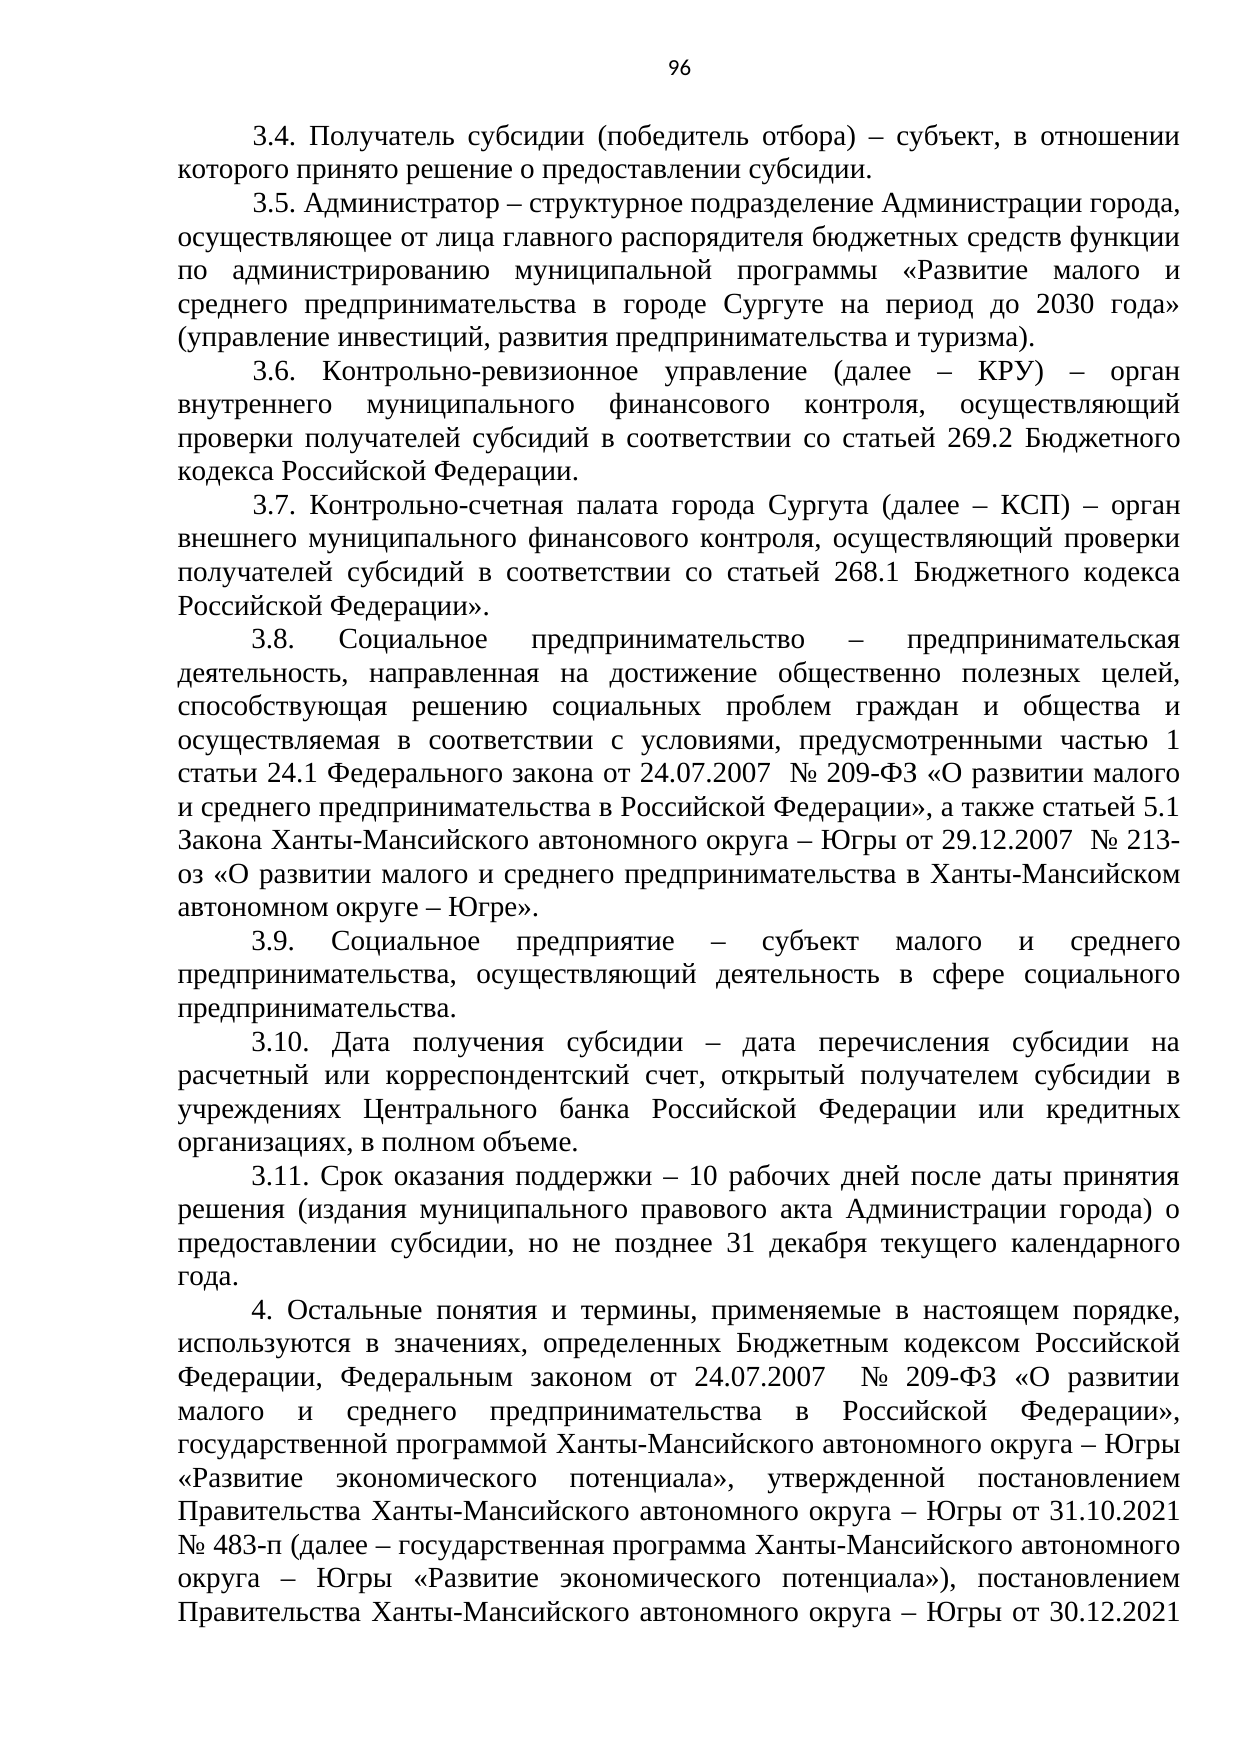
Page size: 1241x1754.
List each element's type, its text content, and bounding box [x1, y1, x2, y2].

text 3.10. Дата получения субсидии – дата перечисления субсидии на расчетный или корреспондентский счет, открытый получателем субсидии в учреждениях Центрального банка Российской Федерации или кредитных организациях, в полном объеме. [177, 1024, 1181, 1158]
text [177, 1292, 1181, 1627]
text 3.5. Администратор – структурное подразделение Администрации города, осуществляющее от лица главного распорядителя бюджетных средств функции по администрированию муниципальной программы «Развитие малого и среднего предпринимательства в городе Сургуте на период до 2030 года» (управление инвестиций, развития предпринимательства и туризма). [177, 185, 1181, 353]
text 3.8. Социальное предпринимательство – предпринимательская деятельность, направленная на достижение общественно полезных целей, способствующая решению социальных проблем граждан и общества и осуществляемая в соответствии с условиями, предусмотренными частью 1 статьи 24.1 Федерального закона от 24.07.2007 № 209-ФЗ «О развитии малого и среднего предпринимательства в Российской Федерации», а также статьей 5.1 Закона Ханты-Мансийского автономного округа – Югры от 29.12.2007 № 213-оз «О развитии малого и среднего предпринимательства в Ханты-Мансийском автономном округе – Югре». [177, 621, 1181, 923]
text 3.9. Социальное предприятие – субъект малого и среднего предпринимательства, осуществляющий деятельность в сфере социального предпринимательства. [177, 923, 1181, 1024]
text 3.11. Срок оказания поддержки – 10 рабочих дней после даты принятия решения (издания муниципального правового акта Администрации города) о предоставлении субсидии, но не позднее 31 декабря текущего календарного года. [177, 1158, 1181, 1292]
text 3.4. Получатель субсидии (победитель отбора) – субъект, в отношении которого принято решение о предоставлении субсидии. [177, 118, 1181, 185]
text 3.7. Контрольно-счетная палата города Сургута (далее – КСП) – орган внешнего муниципального финансового контроля, осуществляющий проверки получателей субсидий в соответствии со статьей 268.1 Бюджетного кодекса Российской Федерации». [177, 487, 1181, 621]
text 3.6. Контрольно-ревизионное управление (далее – КРУ) – орган внутреннего муниципального финансового контроля, осуществляющий проверки получателей субсидий в соответствии со статьей 269.2 Бюджетного кодекса Российской Федерации. [177, 353, 1181, 487]
